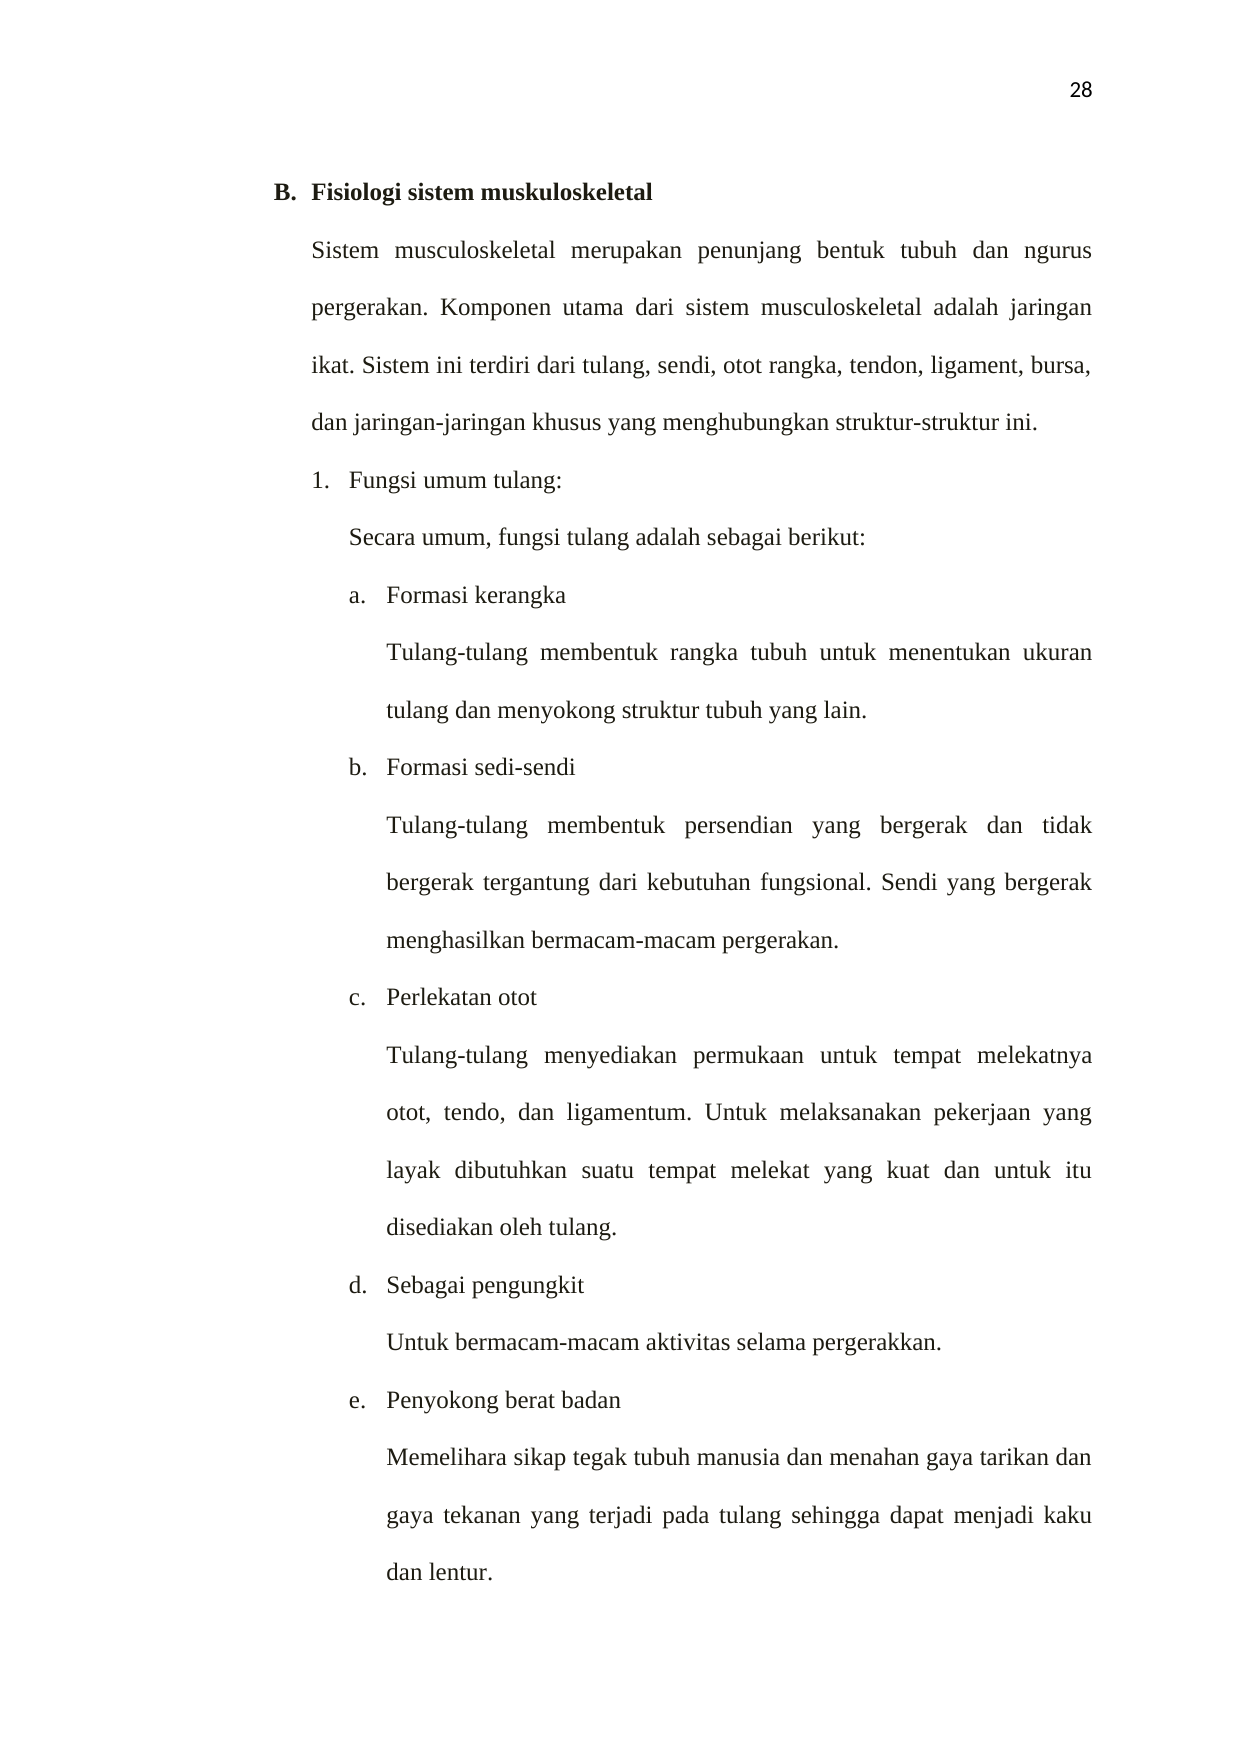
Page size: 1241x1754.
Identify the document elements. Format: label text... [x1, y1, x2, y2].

list Sebagai pengungkit [349, 1270, 1092, 1298]
list Fungsi umum tulang: [311, 465, 1092, 493]
list Secara umum, fungsi tulang adalah sebagai berikut: [349, 522, 1092, 551]
list Formasi sedi-sendi [349, 752, 1092, 781]
list Untuk bermacam-macam aktivitas selama pergerakkan. [386, 1327, 1092, 1356]
list Sistem musculoskeletal merupakan penunjang bentuk tubuh dan ngurus pergerakan. Komponen utama dari sistem musculoskeletal adalah jaringan ikat. Sistem ini terdiri dari tulang, sendi, otot rangka, tendon, ligament, bursa, dan jaringan-jaringan khusus yang menghubungkan struktur-struktur ini. [311, 235, 1092, 436]
list Formasi kerangka [349, 580, 1092, 608]
list Fisiologi sistem muskuloskeletal [274, 177, 1092, 206]
list Tulang-tulang menyediakan permukaan untuk tempat melekatnya otot, tendo, dan ligamentum. Untuk melaksanakan pekerjaan yang layak dibutuhkan suatu tempat melekat yang kuat dan untuk itu disediakan oleh tulang. [386, 1040, 1092, 1241]
list Tulang-tulang membentuk rangka tubuh untuk menentukan ukuran tulang dan menyokong struktur tubuh yang lain. [386, 637, 1092, 723]
list Tulang-tulang membentuk persendian yang bergerak dan tidak bergerak tergantung dari kebutuhan fungsional. Sendi yang bergerak menghasilkan bermacam-macam pergerakan. [386, 810, 1092, 953]
list Perlekatan otot [349, 982, 1092, 1011]
list Memelihara sikap tegak tubuh manusia dan menahan gaya tarikan dan gaya tekanan yang terjadi pada tulang sehingga dapat menjadi kaku dan lentur. [386, 1442, 1092, 1586]
list Penyokong berat badan [349, 1385, 1092, 1413]
